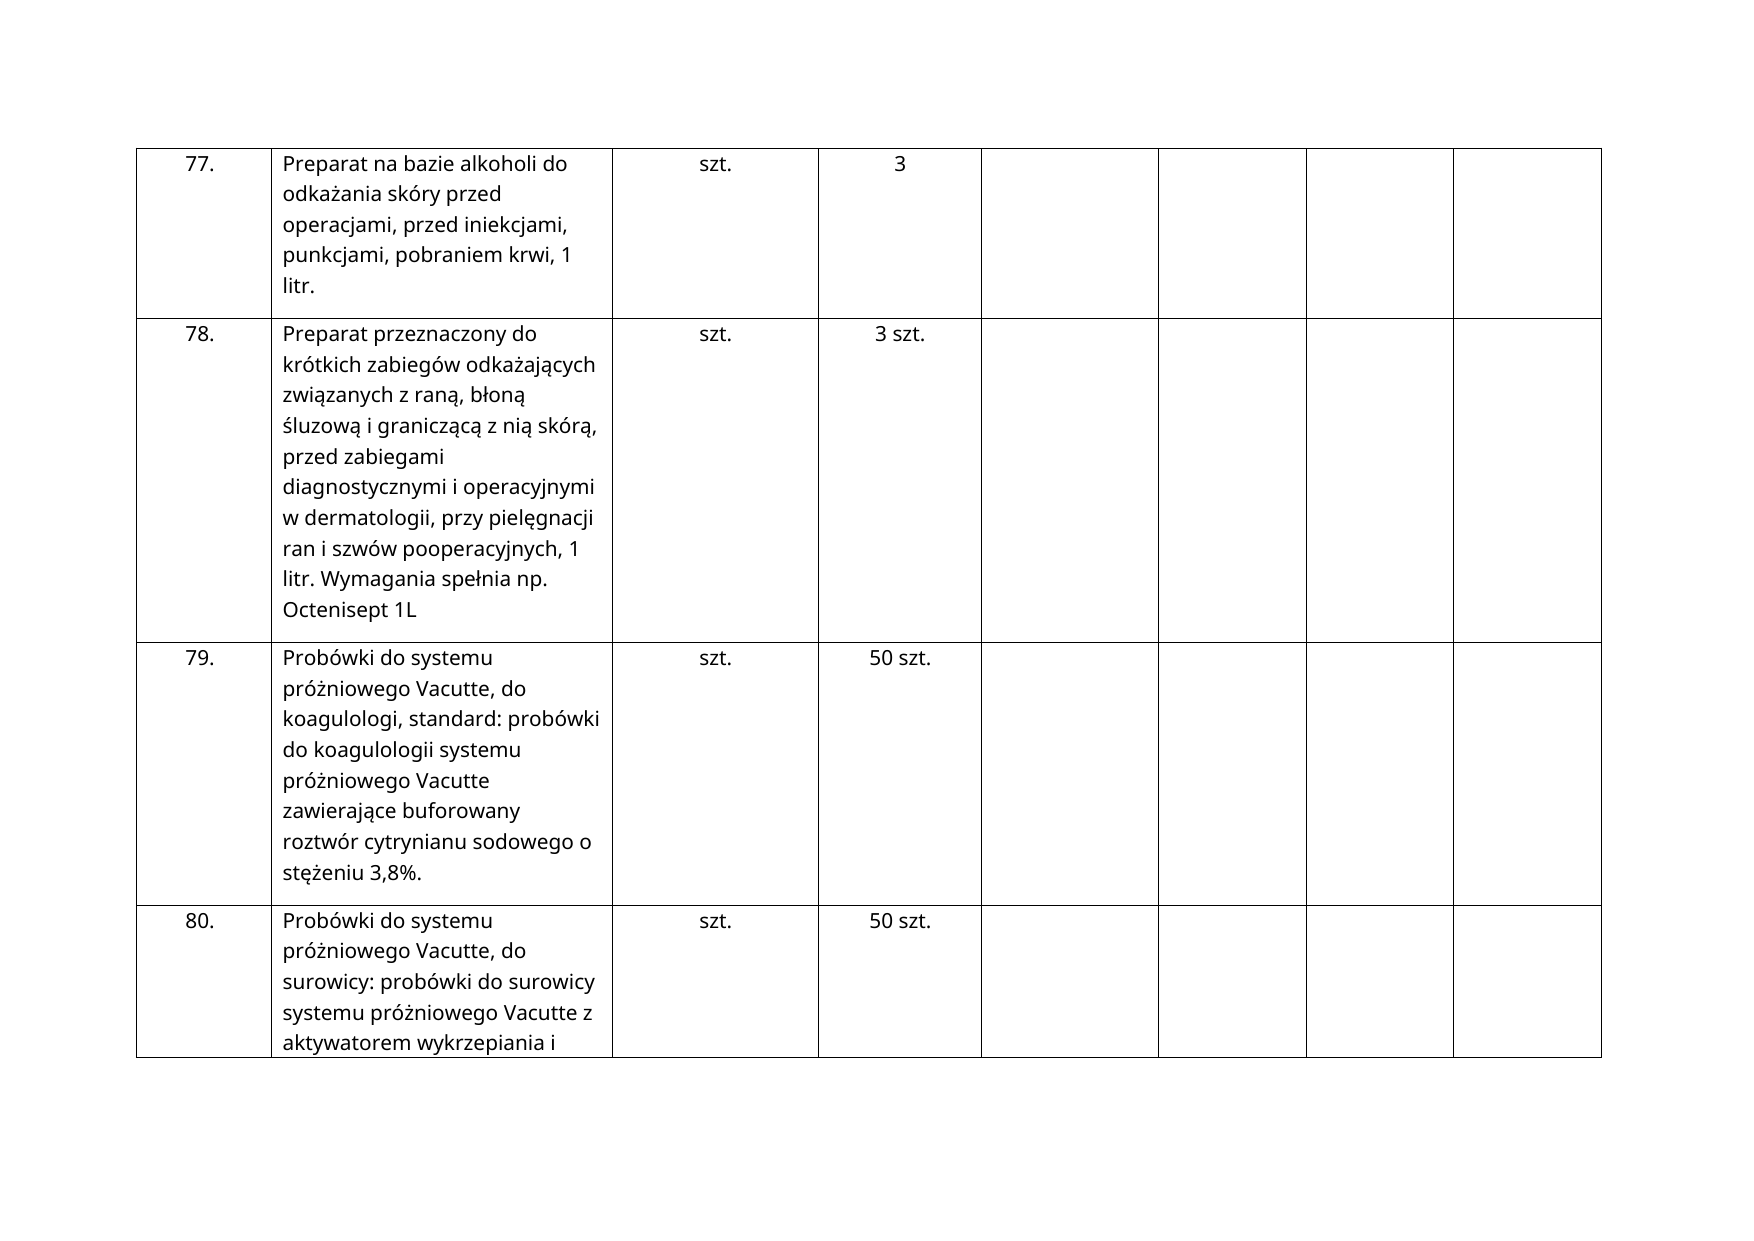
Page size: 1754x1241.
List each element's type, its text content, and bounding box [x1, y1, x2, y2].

table_cell [137, 149, 271, 318]
table_cell [1307, 643, 1453, 905]
table_cell [137, 906, 271, 1057]
table_cell 50 szt. [819, 643, 981, 905]
table_cell [1454, 906, 1601, 1057]
table_cell [1454, 149, 1601, 318]
table_cell 50 szt. [819, 906, 981, 1057]
table_cell [1159, 319, 1306, 642]
table_cell [982, 149, 1158, 318]
table_cell szt. [613, 149, 818, 318]
table_cell [1307, 319, 1453, 642]
table_cell [1307, 906, 1453, 1057]
table_cell [982, 906, 1158, 1057]
table_cell szt. [613, 643, 818, 905]
table_cell [982, 643, 1158, 905]
table_cell Probówki do systemu próżniowego Vacutte, do koagulologi, standard: probówki do koagulologii systemu próżniowego Vacutte zawierające buforowany roztwór cytrynianu sodowego o stężeniu 3,8%. [272, 643, 612, 905]
table_cell [137, 643, 271, 905]
table_cell [1159, 643, 1306, 905]
table_cell [1159, 149, 1306, 318]
table_cell 3 [819, 149, 981, 318]
table_cell szt. [613, 906, 818, 1057]
table_cell [1159, 906, 1306, 1057]
table_cell Preparat na bazie alkoholi do odkażania skóry przed operacjami, przed iniekcjami, punkcjami, pobraniem krwi, 1 litr. [272, 149, 612, 318]
table_cell Preparat przeznaczony do krótkich zabiegów odkażających związanych z raną, błoną śluzową i graniczącą z nią skórą, przed zabiegami diagnostycznymi i operacyjnymi w dermatologii, przy pielęgnacji ran i szwów pooperacyjnych, 1 litr. Wymagania spełnia np. Octenisept 1L [272, 319, 612, 642]
table_cell [137, 319, 271, 642]
table_cell 3 szt. [819, 319, 981, 642]
table_cell szt. [613, 319, 818, 642]
table_cell [1307, 149, 1453, 318]
table_cell [1454, 319, 1601, 642]
table_cell [1454, 643, 1601, 905]
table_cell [272, 906, 612, 1057]
table_cell [982, 319, 1158, 642]
